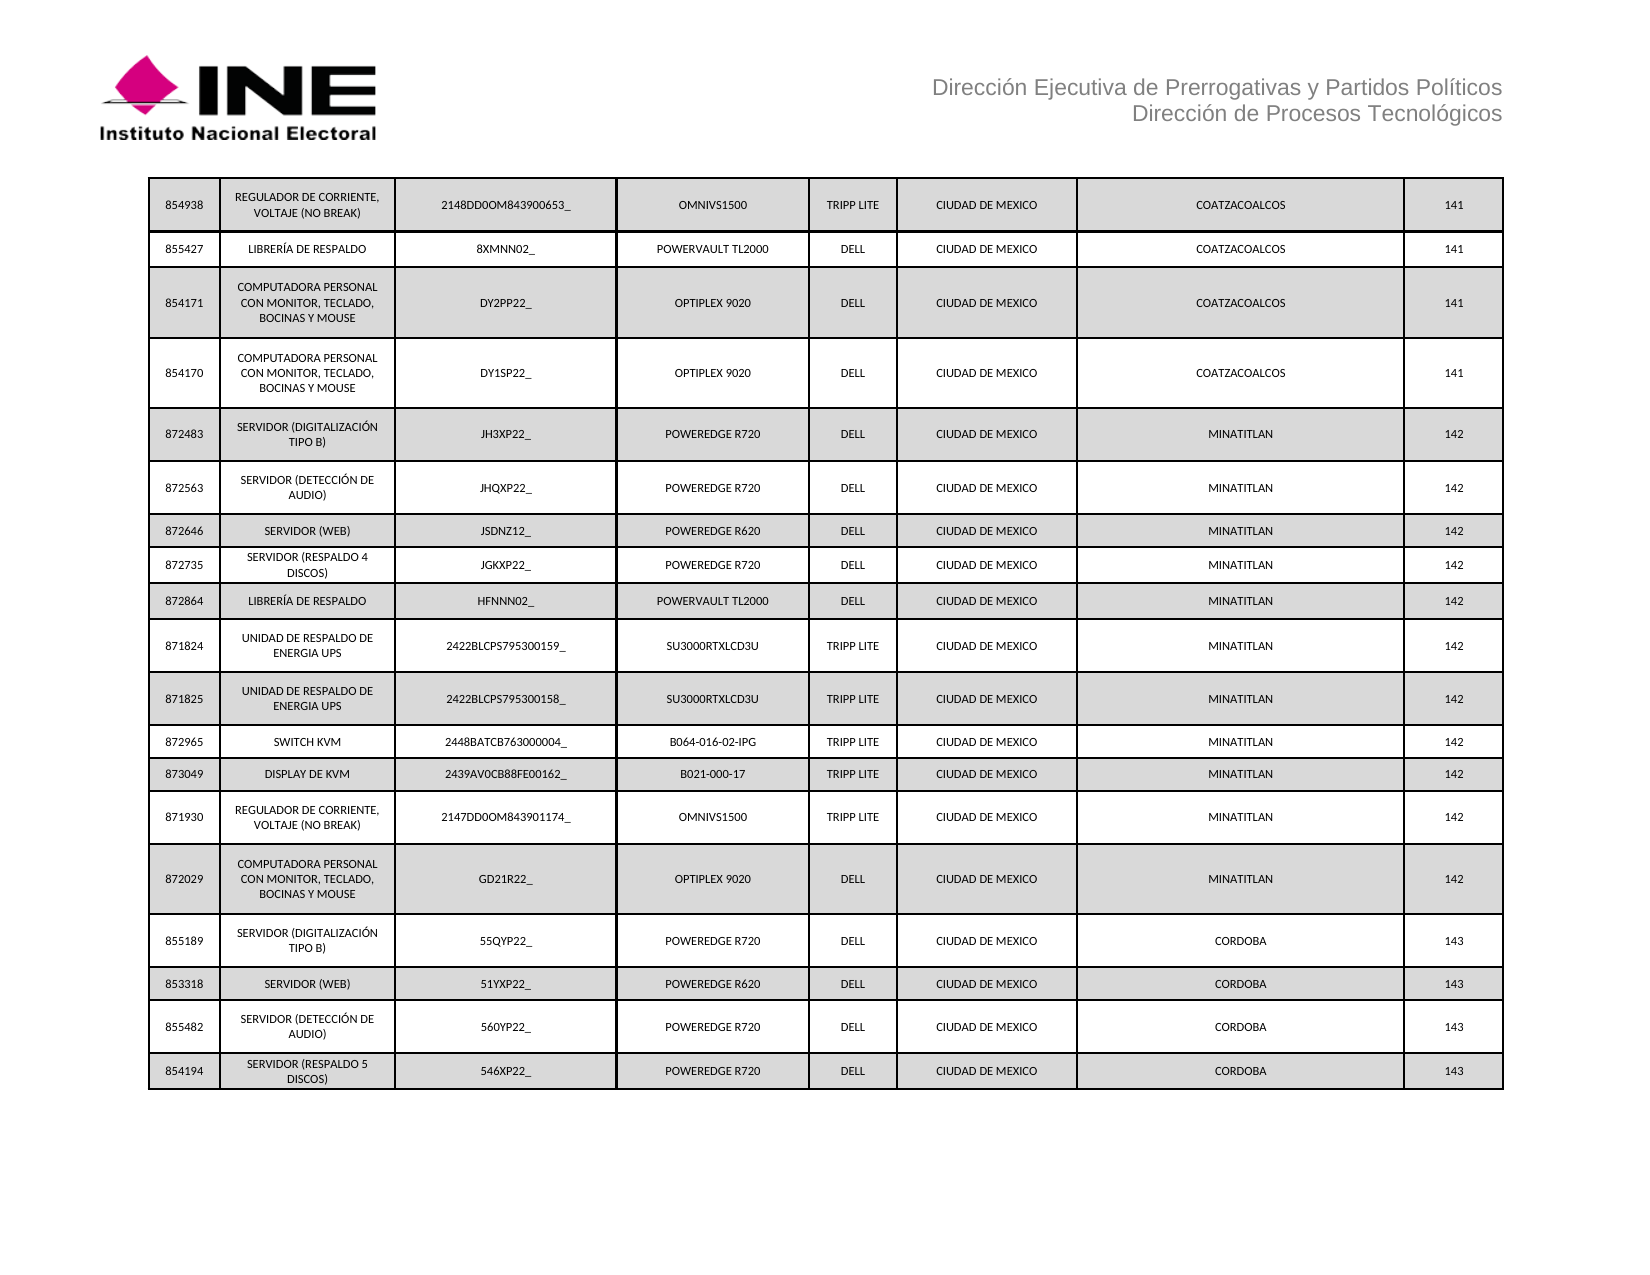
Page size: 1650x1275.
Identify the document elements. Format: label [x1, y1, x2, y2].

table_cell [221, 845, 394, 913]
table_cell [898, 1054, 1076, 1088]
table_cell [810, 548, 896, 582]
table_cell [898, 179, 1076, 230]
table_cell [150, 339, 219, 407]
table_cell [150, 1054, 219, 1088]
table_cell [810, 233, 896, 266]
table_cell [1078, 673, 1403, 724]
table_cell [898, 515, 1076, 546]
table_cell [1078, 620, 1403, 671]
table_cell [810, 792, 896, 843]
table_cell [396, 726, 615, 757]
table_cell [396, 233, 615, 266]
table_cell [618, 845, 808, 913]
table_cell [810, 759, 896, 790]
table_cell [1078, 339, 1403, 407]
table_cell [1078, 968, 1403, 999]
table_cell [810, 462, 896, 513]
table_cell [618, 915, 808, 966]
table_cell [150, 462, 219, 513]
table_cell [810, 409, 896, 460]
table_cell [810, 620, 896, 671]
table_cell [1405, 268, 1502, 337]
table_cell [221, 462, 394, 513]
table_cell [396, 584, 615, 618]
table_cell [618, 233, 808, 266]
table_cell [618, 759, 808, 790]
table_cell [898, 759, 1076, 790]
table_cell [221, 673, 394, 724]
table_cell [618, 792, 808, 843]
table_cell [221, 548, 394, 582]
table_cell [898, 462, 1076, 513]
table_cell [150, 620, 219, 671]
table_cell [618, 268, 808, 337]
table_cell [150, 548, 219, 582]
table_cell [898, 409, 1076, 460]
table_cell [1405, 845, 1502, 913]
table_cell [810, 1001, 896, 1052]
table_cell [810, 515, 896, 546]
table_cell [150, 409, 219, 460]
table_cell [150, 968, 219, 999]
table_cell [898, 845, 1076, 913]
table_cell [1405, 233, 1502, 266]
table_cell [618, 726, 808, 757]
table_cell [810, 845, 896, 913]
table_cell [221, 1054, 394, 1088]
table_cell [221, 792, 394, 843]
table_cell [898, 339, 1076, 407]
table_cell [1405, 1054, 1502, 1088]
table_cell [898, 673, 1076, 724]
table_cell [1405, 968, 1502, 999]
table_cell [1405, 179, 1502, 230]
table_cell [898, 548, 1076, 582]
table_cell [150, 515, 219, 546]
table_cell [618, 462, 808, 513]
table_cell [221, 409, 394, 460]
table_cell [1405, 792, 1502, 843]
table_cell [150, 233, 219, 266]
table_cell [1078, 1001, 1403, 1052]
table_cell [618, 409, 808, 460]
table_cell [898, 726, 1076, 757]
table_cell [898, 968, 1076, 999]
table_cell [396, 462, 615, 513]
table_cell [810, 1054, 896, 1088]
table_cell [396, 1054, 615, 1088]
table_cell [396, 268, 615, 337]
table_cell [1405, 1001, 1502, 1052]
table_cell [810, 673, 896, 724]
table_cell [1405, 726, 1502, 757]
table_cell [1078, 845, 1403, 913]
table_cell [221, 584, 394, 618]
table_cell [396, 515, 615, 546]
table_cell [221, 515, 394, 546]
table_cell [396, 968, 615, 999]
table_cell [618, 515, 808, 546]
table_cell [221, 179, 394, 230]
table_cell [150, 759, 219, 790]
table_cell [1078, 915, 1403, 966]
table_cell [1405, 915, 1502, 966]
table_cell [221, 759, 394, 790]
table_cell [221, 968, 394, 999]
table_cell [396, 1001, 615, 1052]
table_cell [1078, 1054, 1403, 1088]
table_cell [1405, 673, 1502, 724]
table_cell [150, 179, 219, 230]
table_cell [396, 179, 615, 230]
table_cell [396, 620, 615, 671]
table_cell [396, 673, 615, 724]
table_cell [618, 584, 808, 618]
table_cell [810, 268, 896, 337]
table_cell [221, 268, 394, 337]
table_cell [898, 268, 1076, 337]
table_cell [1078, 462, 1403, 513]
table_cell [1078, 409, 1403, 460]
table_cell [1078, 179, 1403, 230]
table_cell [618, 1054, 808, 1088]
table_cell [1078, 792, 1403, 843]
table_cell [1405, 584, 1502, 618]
picture [100, 55, 376, 140]
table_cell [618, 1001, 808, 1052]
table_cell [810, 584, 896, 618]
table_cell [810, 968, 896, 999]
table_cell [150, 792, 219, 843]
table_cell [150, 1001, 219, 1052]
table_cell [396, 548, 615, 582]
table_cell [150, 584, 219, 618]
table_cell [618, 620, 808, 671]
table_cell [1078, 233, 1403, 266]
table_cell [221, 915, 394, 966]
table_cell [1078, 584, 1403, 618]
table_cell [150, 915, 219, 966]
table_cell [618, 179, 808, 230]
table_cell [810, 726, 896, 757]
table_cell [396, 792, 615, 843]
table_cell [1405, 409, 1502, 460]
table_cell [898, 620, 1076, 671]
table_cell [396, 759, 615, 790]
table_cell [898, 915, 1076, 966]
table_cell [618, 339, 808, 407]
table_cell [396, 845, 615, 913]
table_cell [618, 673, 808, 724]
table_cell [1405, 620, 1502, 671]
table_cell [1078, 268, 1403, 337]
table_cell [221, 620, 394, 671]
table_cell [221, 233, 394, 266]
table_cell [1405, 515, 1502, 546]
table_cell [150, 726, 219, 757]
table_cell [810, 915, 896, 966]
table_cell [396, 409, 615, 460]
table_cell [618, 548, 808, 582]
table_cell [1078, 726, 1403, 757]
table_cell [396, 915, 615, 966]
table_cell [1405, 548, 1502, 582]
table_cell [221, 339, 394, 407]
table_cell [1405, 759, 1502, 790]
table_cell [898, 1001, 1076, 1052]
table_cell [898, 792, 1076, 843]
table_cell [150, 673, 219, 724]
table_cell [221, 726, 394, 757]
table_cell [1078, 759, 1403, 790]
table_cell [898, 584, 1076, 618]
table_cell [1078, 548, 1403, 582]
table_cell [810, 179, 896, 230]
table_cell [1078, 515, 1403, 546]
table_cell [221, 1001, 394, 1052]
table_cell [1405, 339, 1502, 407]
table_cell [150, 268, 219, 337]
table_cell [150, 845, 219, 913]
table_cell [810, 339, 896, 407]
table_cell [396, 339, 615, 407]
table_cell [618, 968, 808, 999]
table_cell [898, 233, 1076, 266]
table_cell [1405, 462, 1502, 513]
